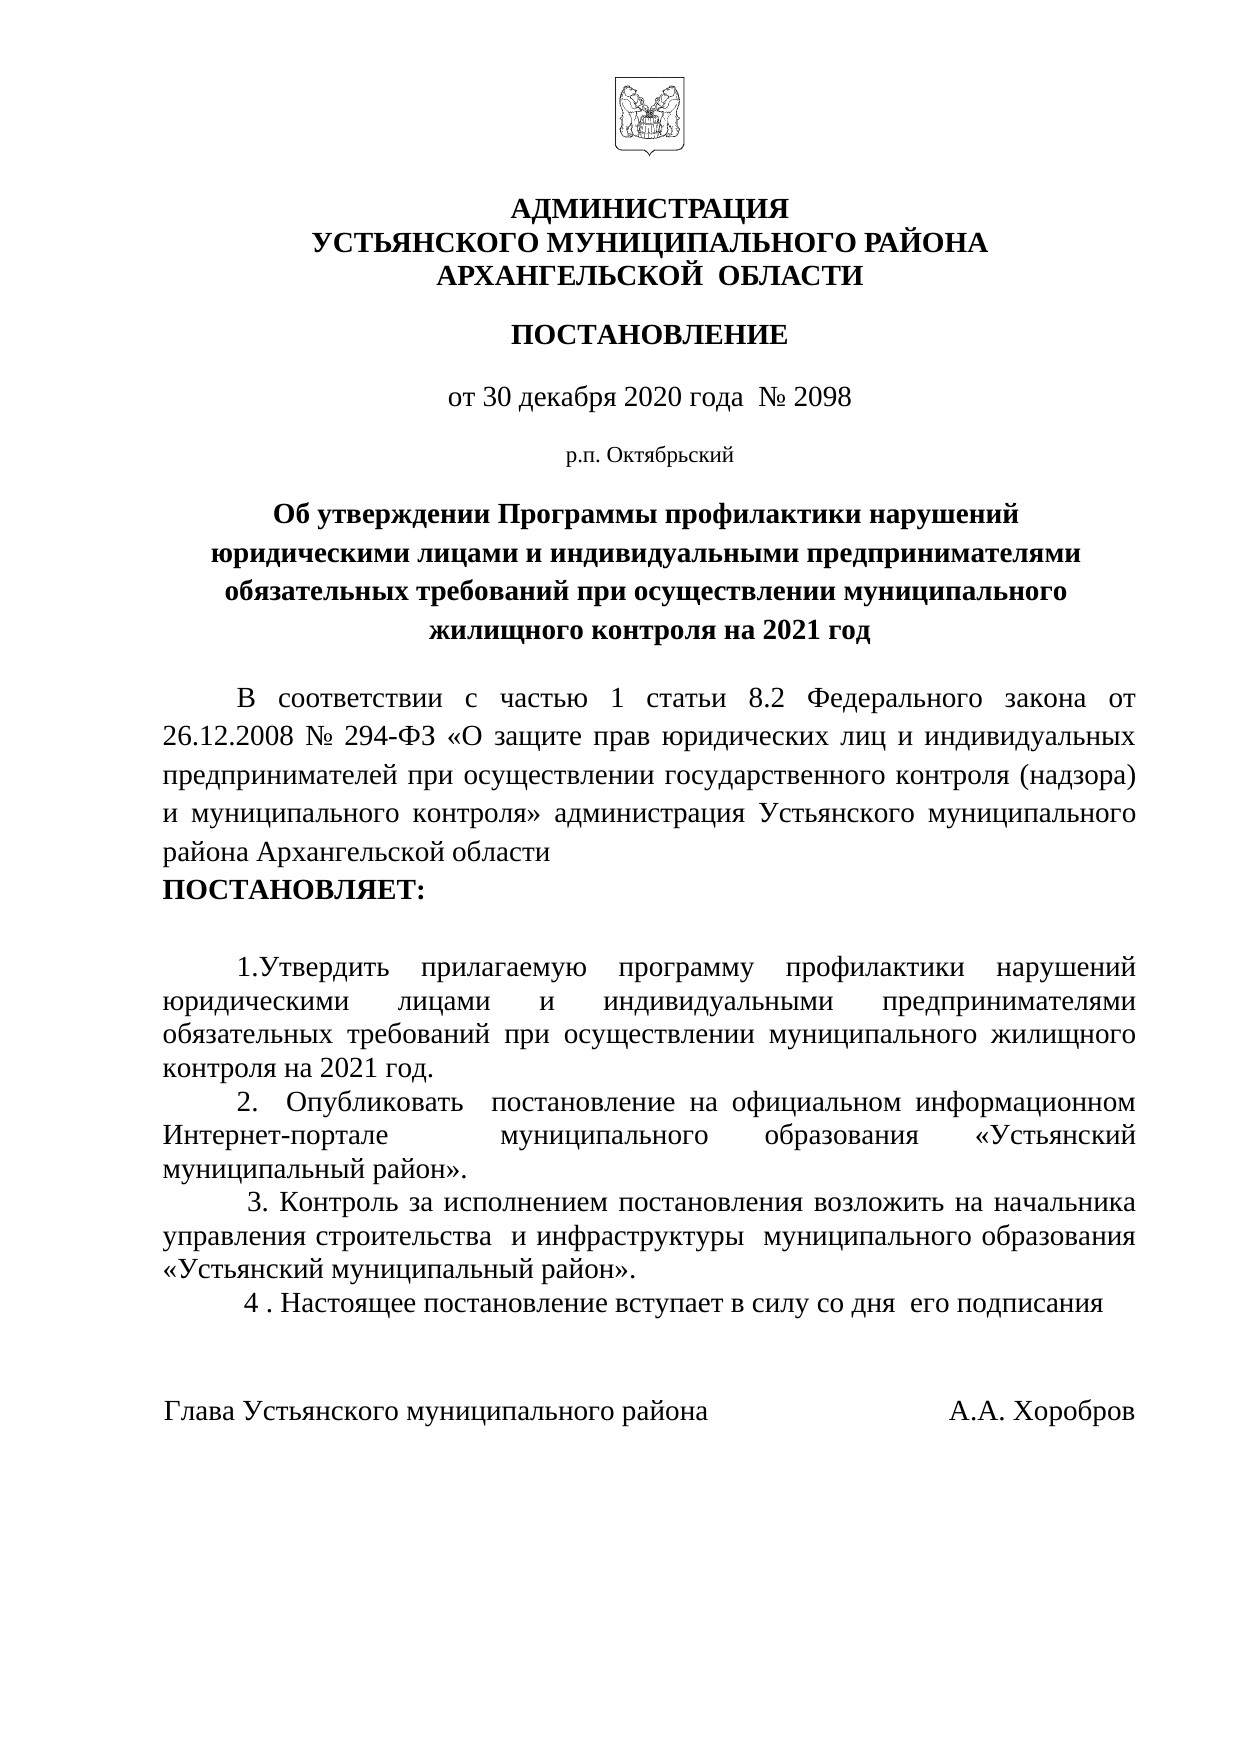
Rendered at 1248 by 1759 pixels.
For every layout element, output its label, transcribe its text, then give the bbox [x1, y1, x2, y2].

text 4 . Настоящее постановление вступает в силу со дня его подписания [162, 1285, 1137, 1318]
text от 30 декабря 2020 года № 2098 [162, 379, 1137, 413]
picture [614, 77, 685, 158]
text В соответствии с частью 1 статьи 8.2 Федерального закона от 26.12.2008 № 294-ФЗ «О защите прав юридических лиц и индивидуальных предпринимателей при осуществлении государственного контроля (надзора) и муниципального контроля» администрация Устьянского муниципального района Архангельской области [162, 680, 1137, 867]
text ПОСТАНОВЛЕНИЕ [162, 317, 1137, 351]
text р.п. Октябрьский [162, 441, 1137, 467]
text 2. Опубликовать постановление на официальном информационном Интернет-портале муниципального образования «Устьянский муниципальный район». [162, 1084, 1137, 1184]
text 1.Утвердить прилагаемую программу профилактики нарушений юридическими лицами и индивидуальными предпринимателями обязательных требований при осуществлении муниципального жилищного контроля на 2021 год. [162, 949, 1137, 1084]
text АДМИНИСТРАЦИЯ [162, 191, 1137, 225]
text 3. Контроль за исполнением постановления возложить на начальника управления строительства и инфраструктуры муниципального образования «Устьянский муниципальный район». [162, 1184, 1137, 1285]
text Об утверждении Программы профилактики нарушений юридическими лицами и индивидуальными предпринимателями обязательных требований при осуществлении муниципального жилищного контроля на 2021 год [162, 496, 1137, 646]
text АРХАНГЕЛЬСКОЙ ОБЛАСТИ [162, 258, 1137, 292]
text УСТЬЯНСКОГО МУНИЦИПАЛЬНОГО РАЙОНА [162, 225, 1137, 258]
text ПОСТАНОВЛЯЕТ: [162, 872, 1137, 906]
